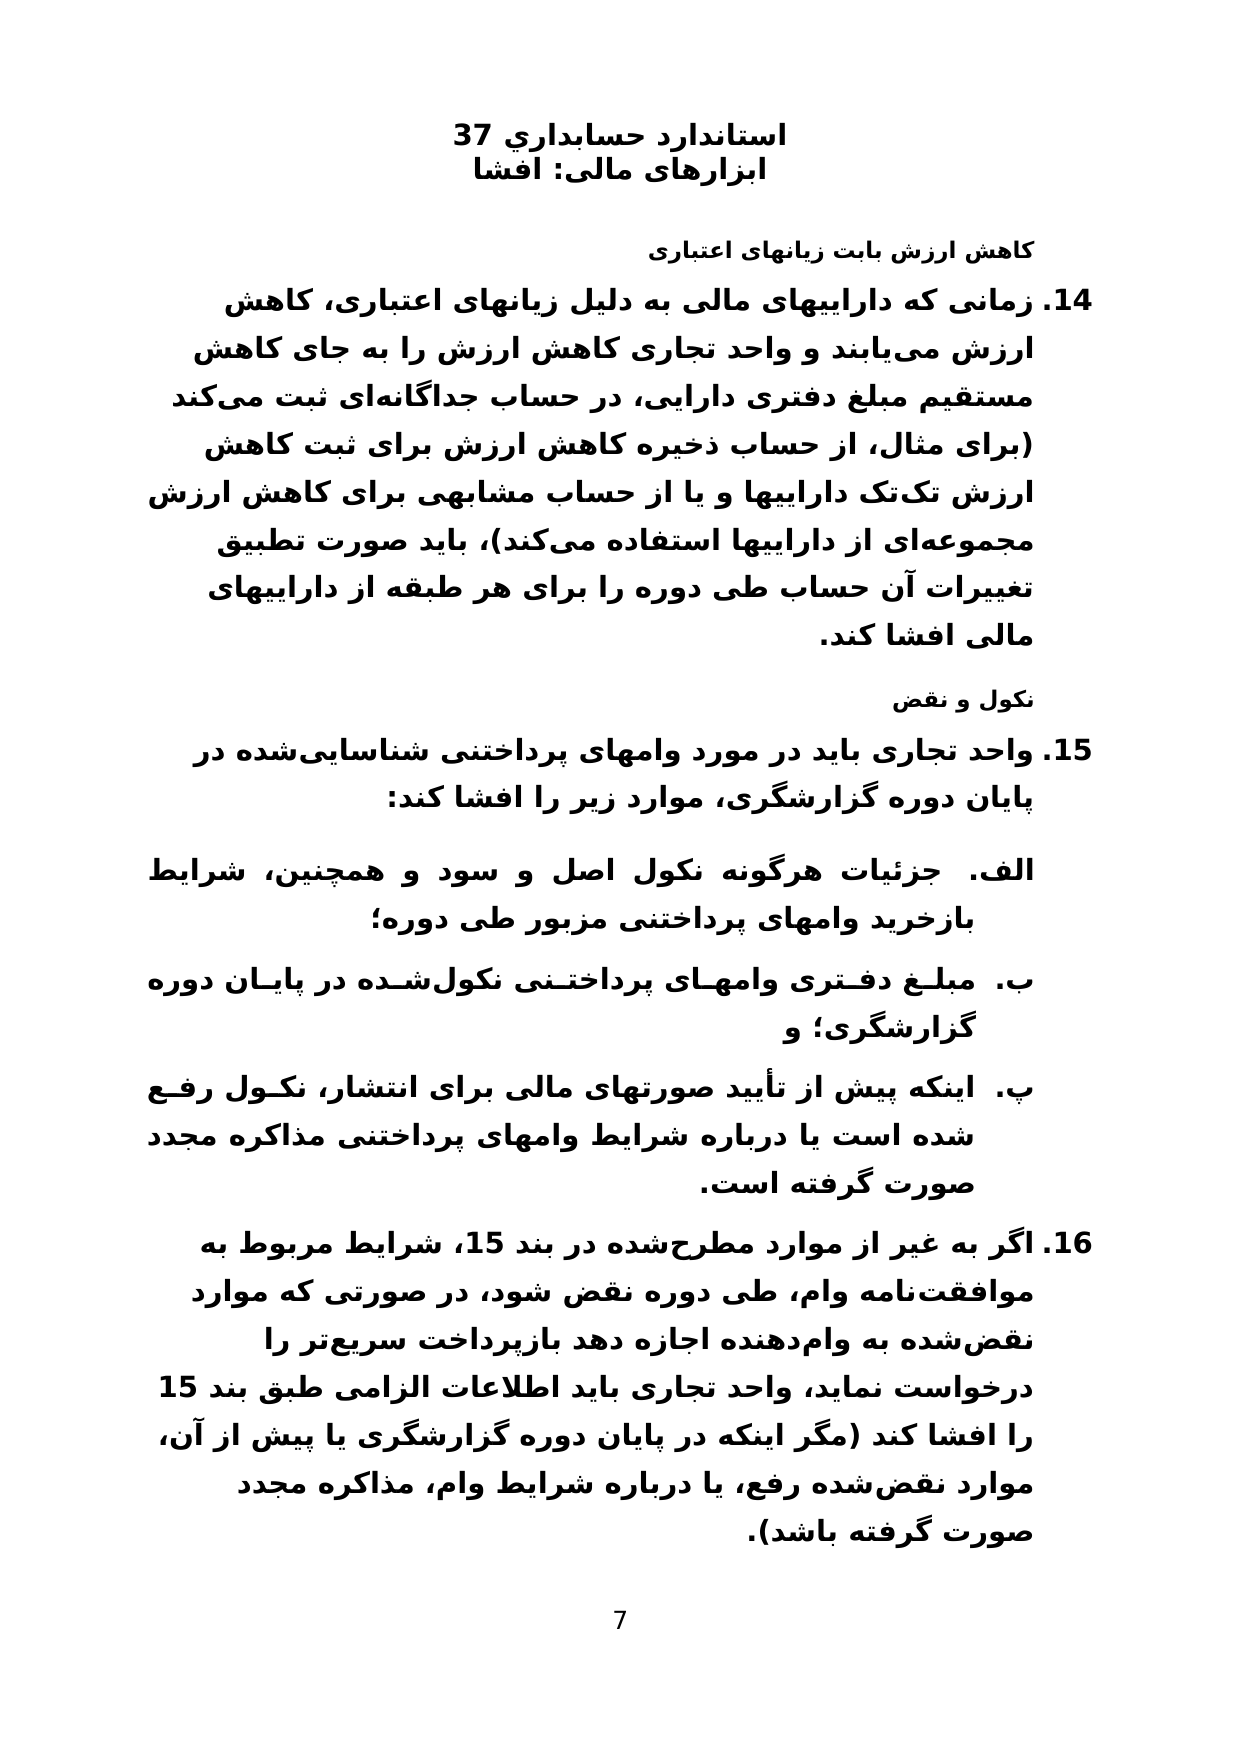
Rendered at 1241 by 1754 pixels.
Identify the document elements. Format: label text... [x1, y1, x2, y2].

text 14. زمانی که داراییهای مالی به دلیل زیانهای اعتباری، کاهش ارزش می‌یابند و واحد تجاری کاهش ارزش را به جای کاهش مستقیم مبلغ دفتری دارایی، در حساب جداگانه‌ای ثبت می‌‌کند (برای مثال، از حساب ذخیره کاهش ارزش برای ثبت کاهش ارزش تک‌تک داراییها و یا از حساب مشابهی برای کاهش ارزش مجموعه‌ای از داراییها استفاده می‌کند)، باید صورت تطبیق تغییرات آن حساب طی دوره را برای هر طبقه از داراییهای مالی افشا کند. [147, 272, 1093, 655]
text کاهش ارزش بابت زیانهای اعتباری [147, 237, 1035, 264]
text 15. واحد تجاری باید در مورد وامهای پرداختنی شناسایی‌شده در پایان دوره گزارشگری، موارد زیر را افشا کند: [147, 722, 1093, 817]
text 16. اگر به غیر از موارد مطرح‌شده در بند 15، شرایط مربوط به موافقت‌نامه وام، طی دوره نقض شود، در صورتی که موارد نقض‌شده به وام‌دهنده اجازه دهد بازپرداخت سریع‌تر را درخواست نماید، واحد تجاری باید اطلاعات الزامی طبق بند 15 را افشا کند (مگر اينكه در پايان دوره گزارشگری يا پیش از آن، موارد نقض‌شده رفع، يا درباره شرايط وام، مذاكره مجدد صورت گرفته باشد). [147, 1215, 1093, 1551]
text نکول و نقض [147, 687, 1035, 713]
text پ. اینکه پیش از تأیید صورتهای مالی برای انتشار، نکول رفع شده است یا درباره شرایط وامهای پرداختنی مذاکره مجدد صورت گرفته است. [147, 1059, 1035, 1203]
text الف. جزئیات هرگونه نکول اصل و سود و همچنین، شرایط بازخرید وامهای پرداختنی مزبور طی دوره؛ [147, 842, 1035, 938]
text ب. مبلغ دفتری وامهای پرداختنی نکول‌شده در پایان دوره گزارشگری؛ و [147, 951, 1035, 1047]
